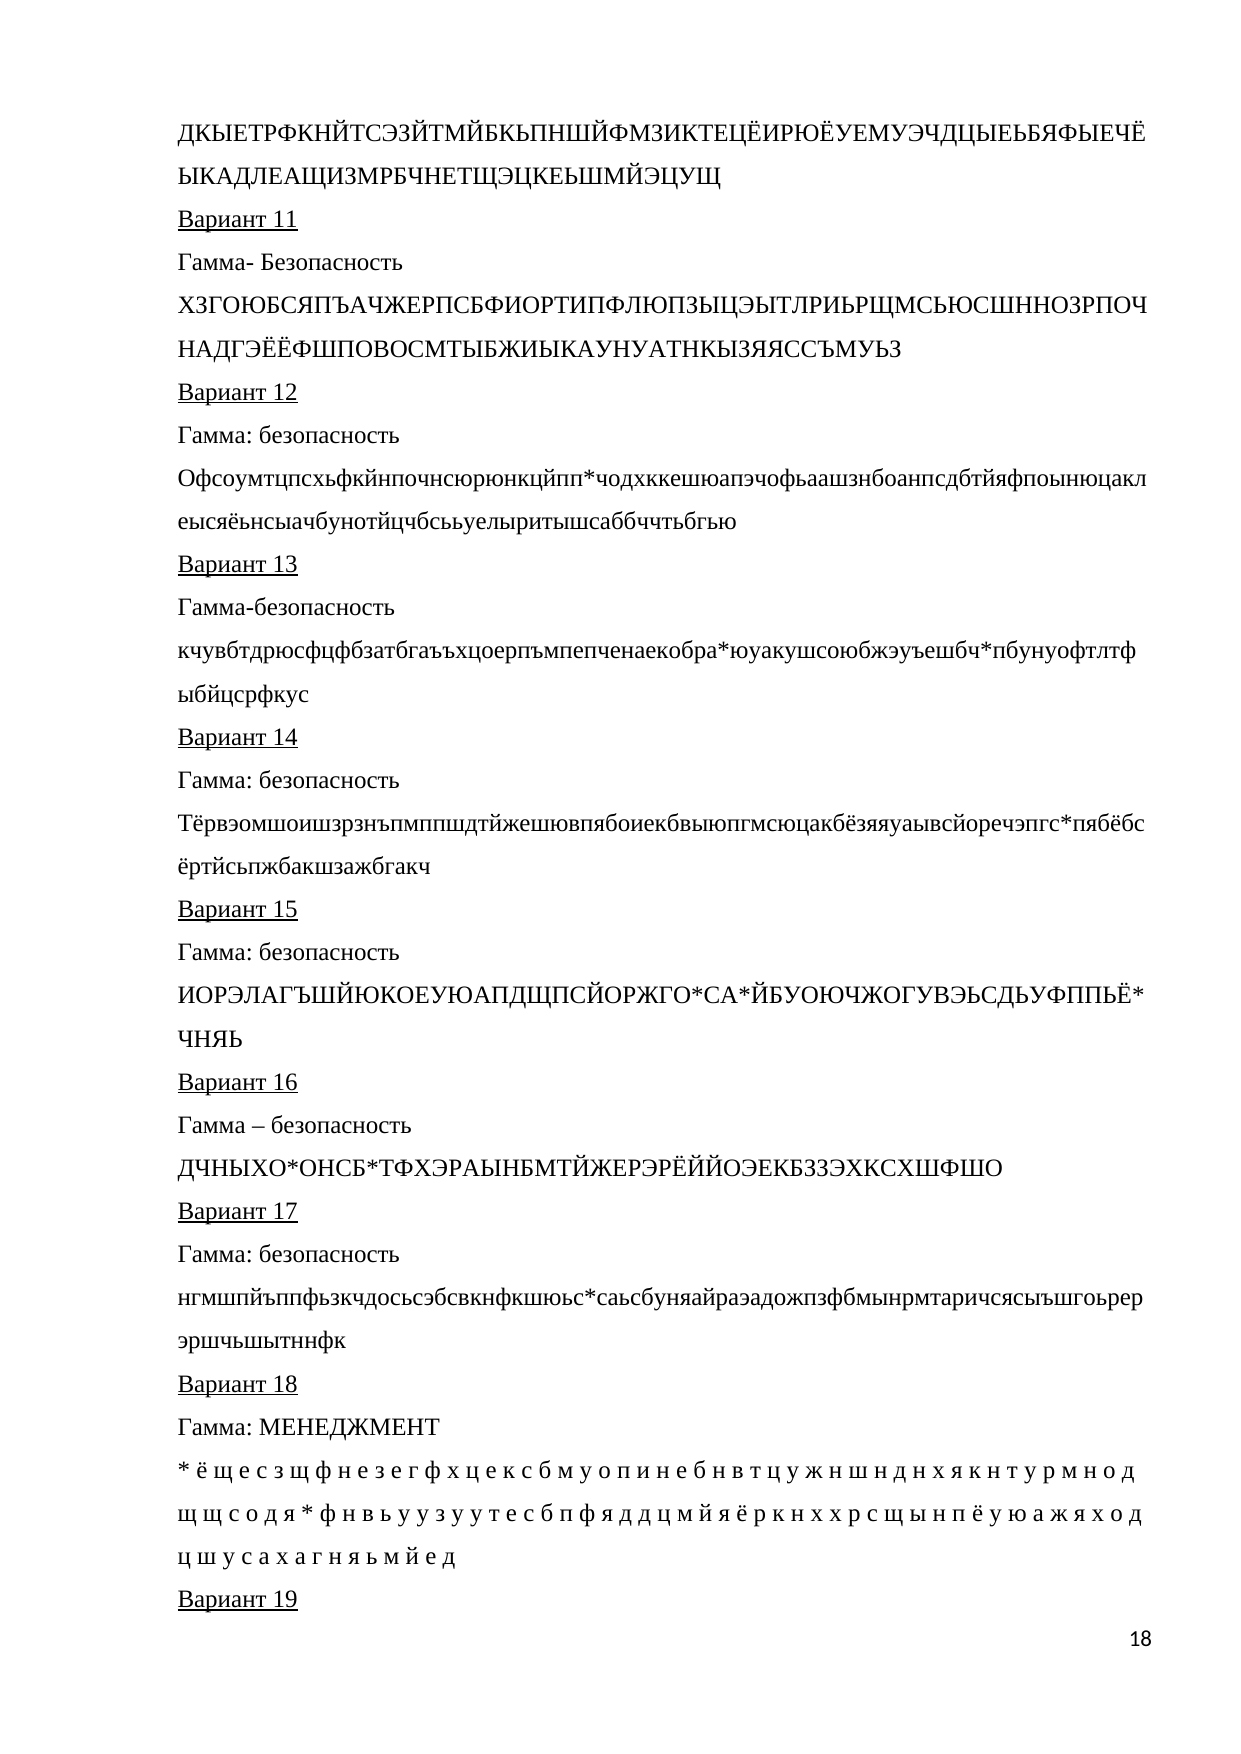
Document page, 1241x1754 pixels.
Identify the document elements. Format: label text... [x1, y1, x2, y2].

text Офсоумтцпсхьфкйнпочнсюрюнкцйпп*чодхккешюапэчофьаашзнбоанпсдбтйяфпоынюцаклеысяёьнсыачбунотйцчбсььуелыритышсаббччтьбгью [177, 463, 1152, 535]
text нгмшпйъппфьзкчдосьсэбсвкнфкшюьс*саьсбуняайраэадожпзфбмынрмтаричсясыъшгоьрерэршчьшытннфк [177, 1282, 1152, 1354]
text Вариант 13 [177, 549, 1152, 578]
text кчувбтдрюсфцфбзатбгаъъхцоерпъмпепченаекобра*юуакушсоюбжэуъешбч*пбунуофтлтфыбйцсрфкус [177, 636, 1152, 707]
text Вариант 14 [177, 722, 1152, 751]
text * ё щ е с з щ ф н е з е г ф х ц е к с б м у о п и н е б н в т ц у ж н ш н д н х я к н т у р м н о д щ щ с о д я * ф н в ь у у з у у т е с б п ф я д д ц м й я ё р к н х х р с щ ы н п ё у ю а ж я х о д ц ш у с а х а г н я ь м й е д [177, 1455, 1152, 1570]
text Вариант 15 [177, 894, 1152, 923]
text Гамма: безопасность [177, 1239, 1152, 1268]
text Гамма: безопасность [177, 765, 1152, 794]
text Вариант 12 [177, 377, 1152, 406]
text Вариант 18 [177, 1369, 1152, 1397]
text ДКЫЕТРФКНЙТСЭЗЙТМЙБКЬПНШЙФМЗИКТЕЦЁИРЮЁУЕМУЭЧДЦЫЕЬБЯФЫЕЧЁЫКАДЛЕАЩИЗМРБЧНЕТЩЭЦКЕЬШМЙЭЦУЩ [177, 118, 1152, 190]
text Гамма: безопасность [177, 420, 1152, 449]
text Гамма: безопасность [177, 937, 1152, 966]
text ДЧНЫХО*ОНСБ*ТФХЭРАЫНБМТЙЖЕРЭРЁЙЙОЭЕКБЗЗЭХКСХШФШО [177, 1153, 1152, 1182]
text ИОРЭЛАГЪШЙЮКОЕУЮАПДЩПСЙОРЖГО*СА*ЙБУОЮЧЖОГУВЭЬСДЬУФППЬЁ*ЧНЯЬ [177, 981, 1152, 1052]
text Гамма- Безопасность [177, 247, 1152, 276]
text Вариант 17 [177, 1196, 1152, 1225]
text Гамма-безопасность [177, 592, 1152, 621]
text Гамма: МЕНЕДЖМЕНТ [177, 1412, 1152, 1441]
text Вариант 16 [177, 1067, 1152, 1096]
text Гамма – безопасность [177, 1110, 1152, 1139]
text Тёрвэомшоишзрзнъпмппшдтйжешювпябоиекбвыюпгмсюцакбёзяяуаывсйоречэпгс*пябёбсёртйсьпжбакшзажбгакч [177, 808, 1152, 880]
text Вариант 19 [177, 1584, 1152, 1613]
text ХЗГОЮБСЯПЪАЧЖЕРПСБФИОРТИПФЛЮПЗЫЦЭЫТЛРИЬРЩМСЬЮСШННОЗРПОЧНАДГЭЁЁФШПОВОСМТЫБЖИЫКАУНУАТНКЫЗЯЯССЪМУЬЗ [177, 291, 1152, 362]
text Вариант 11 [177, 204, 1152, 233]
